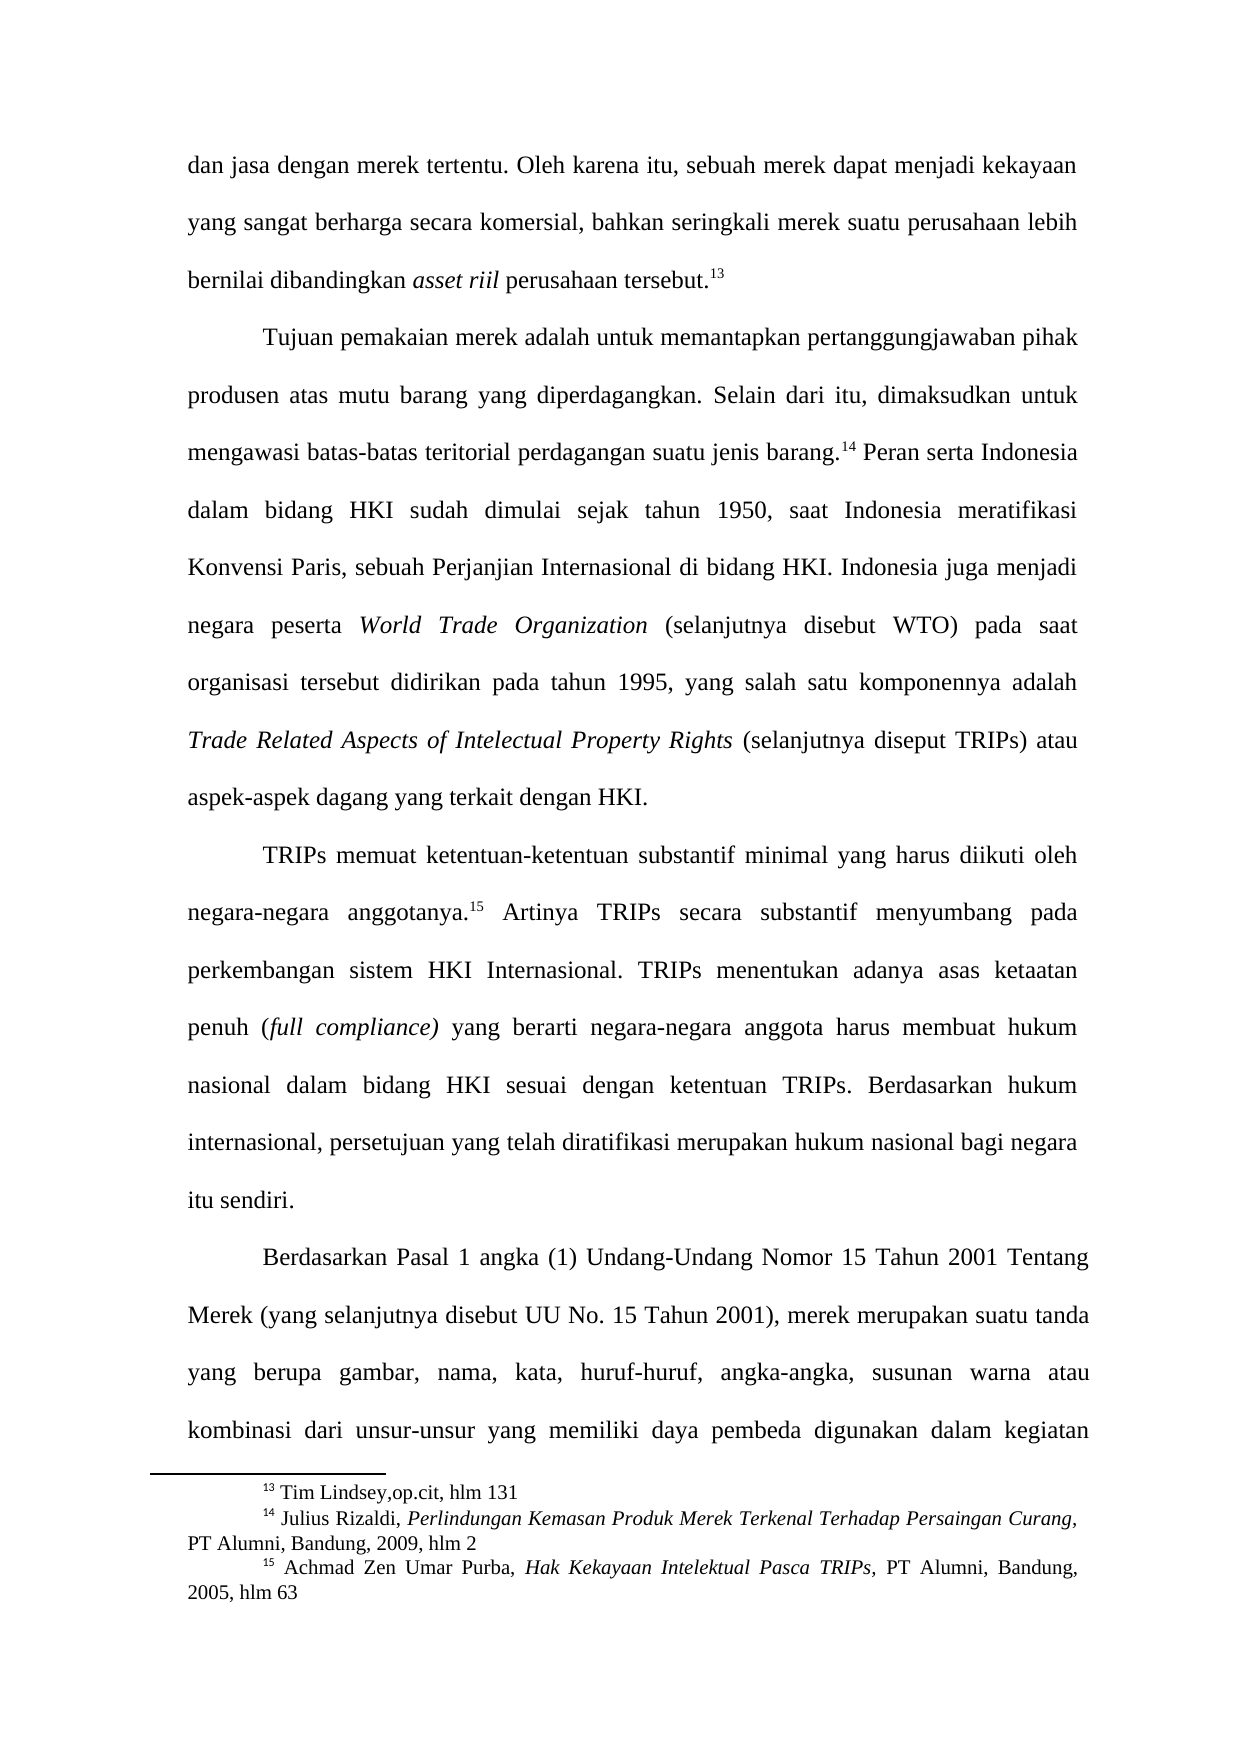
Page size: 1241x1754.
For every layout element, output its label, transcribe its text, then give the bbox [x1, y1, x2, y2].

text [187, 150, 1078, 294]
text Tujuan pemakaian merek adalah untuk memantapkan pertanggungjawaban pihak produsen atas mutu barang yang diperdagangkan. Selain dari itu, dimaksudkan untuk mengawasi batas-batas teritorial perdagangan suatu jenis barang. Peran serta Indonesia dalam bidang HKI sudah dimulai sejak tahun 1950, saat Indonesia meratifikasi Konvensi Paris, sebuah Perjanjian Internasional di bidang HKI. Indonesia juga menjadi negara peserta World Trade Organization (selanjutnya disebut WTO) pada saat organisasi tersebut didirikan pada tahun 1995, yang salah satu komponennya adalah Trade Related Aspects of Intelectual Property Rights (selanjutnya diseput TRIPs) atau aspek-aspek dagang yang terkait dengan HKI. [187, 322, 1078, 811]
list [187, 1242, 1090, 1444]
text TRIPs memuat ketentuan-ketentuan substantif minimal yang harus diikuti oleh negara-negara anggotanya. Artinya TRIPs secara substantif menyumbang pada perkembangan sistem HKI Internasional. TRIPs menentukan adanya asas ketaatan penuh (full compliance) yang berarti negara-negara anggota harus membuat hukum nasional dalam bidang HKI sesuai dengan ketentuan TRIPs. Berdasarkan hukum internasional, persetujuan yang telah diratifikasi merupakan hukum nasional bagi negara itu sendiri. [187, 840, 1078, 1214]
